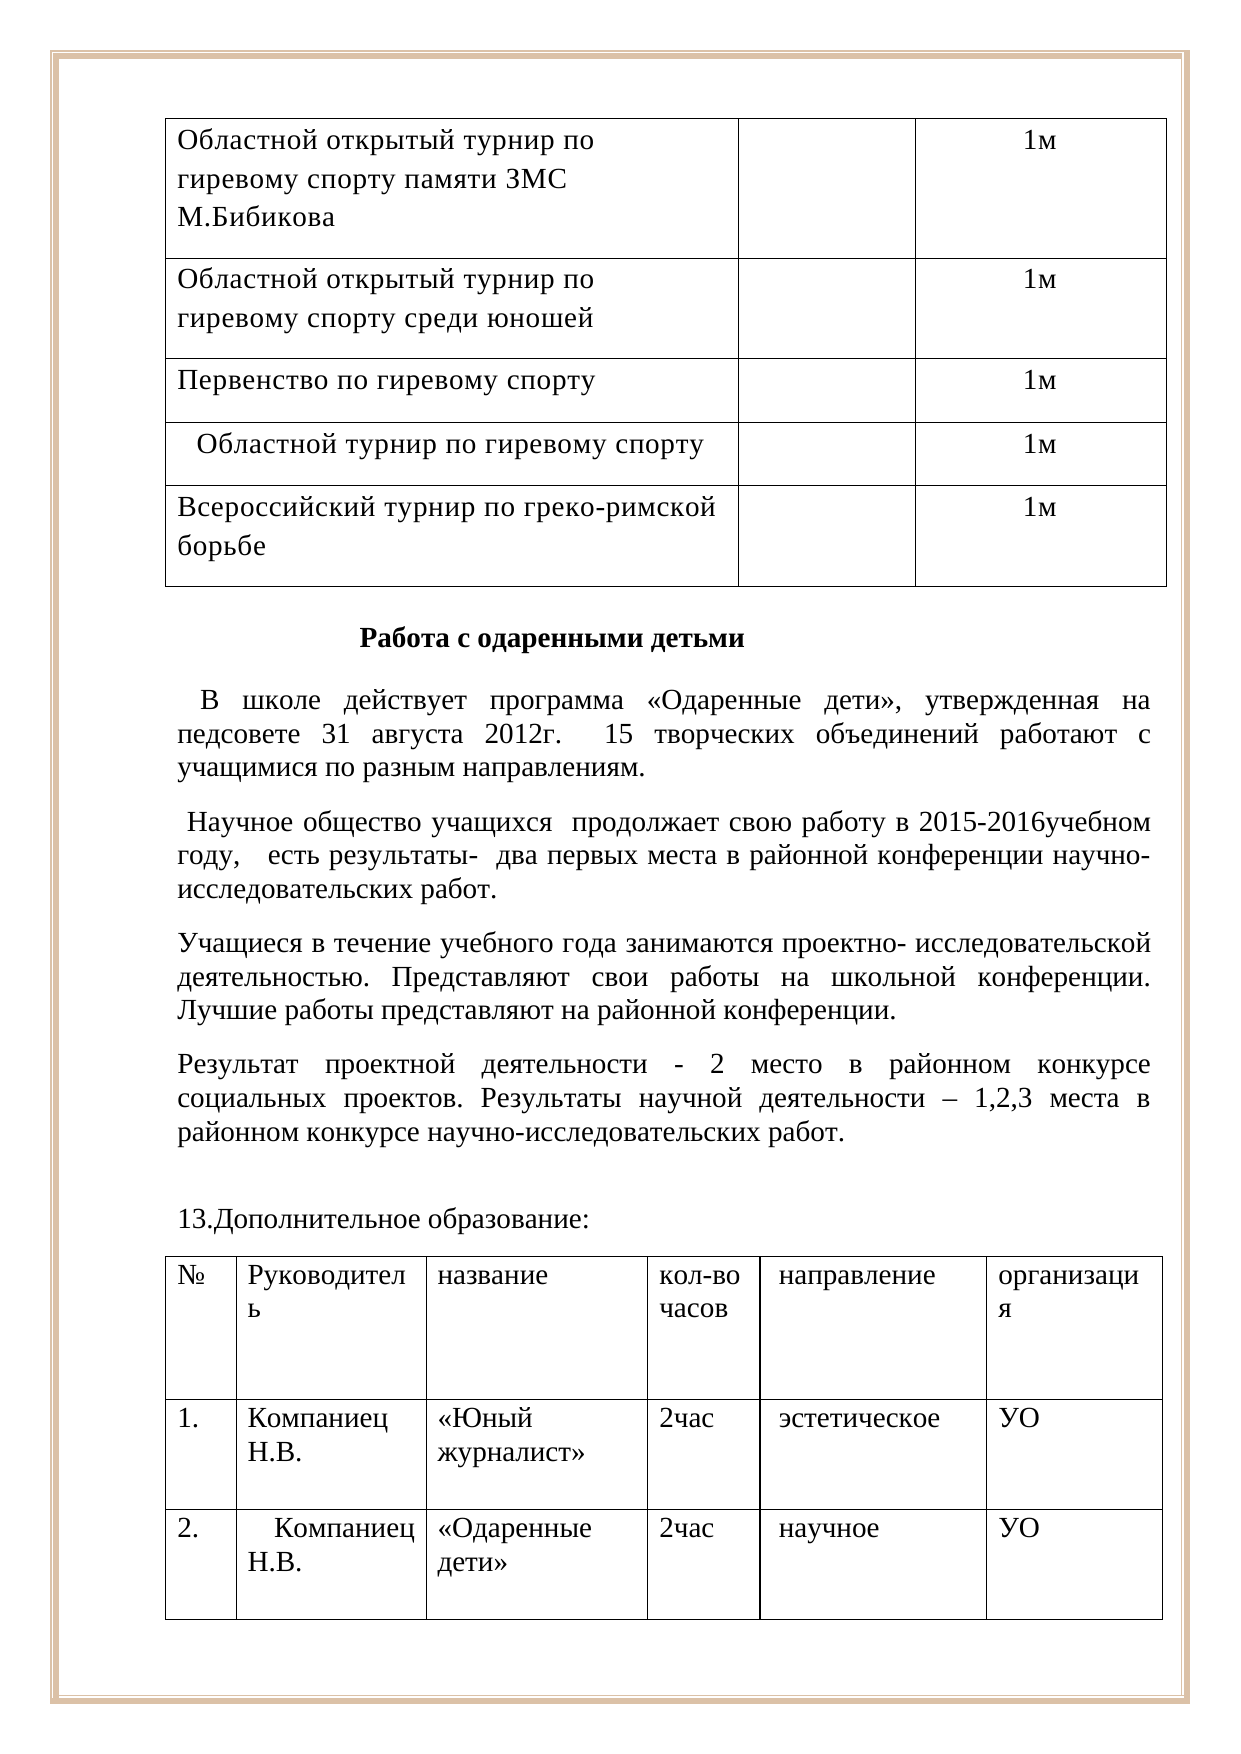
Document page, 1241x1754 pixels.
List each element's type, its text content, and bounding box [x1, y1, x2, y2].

text 13.Дополнительное образование: [177, 1202, 1152, 1235]
table_cell 1м [916, 486, 1166, 586]
table_cell 1м [916, 359, 1166, 422]
table_cell [739, 119, 915, 257]
table_header кол-во часов [648, 1257, 759, 1399]
table_header направление [761, 1257, 986, 1399]
table_header название [427, 1257, 647, 1399]
table_cell «Одаренные дети» [427, 1510, 647, 1619]
table_cell «Юный журналист» [427, 1400, 647, 1509]
table_cell 1м [916, 119, 1166, 257]
table_cell [166, 1400, 236, 1509]
text Результат проектной деятельности - 2 место в районном конкурсе социальных проектов. Результаты научной деятельности – 1,2,3 места в районном конкурсе научно-исследовательских работ. [177, 1047, 1152, 1147]
table_cell Областной турнир по гиревому спорту [166, 423, 738, 485]
table_cell Всероссийский турнир по греко-римской борьбе [166, 486, 738, 586]
table_cell УО [987, 1510, 1162, 1619]
table_cell научное [761, 1510, 986, 1619]
table_cell эстетическое [761, 1400, 986, 1509]
text Учащиеся в течение учебного года занимаются проектно- исследовательской деятельностью. Представляют свои работы на школьной конференции. Лучшие работы представляют на районной конференции. [177, 925, 1152, 1026]
table_cell 1м [916, 423, 1166, 485]
text В школе действует программа «Одаренные дети», утвержденная на педсовете 31 августа 2012г. 15 творческих объединений работают с учащимися по разным направлениям. [177, 682, 1152, 783]
table_cell [739, 423, 915, 485]
table_cell [739, 486, 915, 586]
table_cell 1м [916, 259, 1166, 358]
table_cell 2час [648, 1510, 759, 1619]
table_header Руководитель [237, 1257, 426, 1399]
table_cell Областной открытый турнир по гиревому спорту среди юношей [166, 259, 738, 358]
text Работа с одаренными детьми [177, 621, 1152, 654]
text Научное общество учащихся продолжает свою работу в 2015-2016учебном году, есть результаты- два первых места в районной конференции научно-исследовательских работ. [177, 804, 1152, 904]
table_cell Компаниец Н.В. [237, 1400, 426, 1509]
table_cell [166, 1510, 236, 1619]
table_cell Первенство по гиревому спорту [166, 359, 738, 422]
table_cell УО [987, 1400, 1162, 1509]
table_cell Областной открытый турнир по гиревому спорту памяти ЗМС М.Бибикова [166, 119, 738, 257]
table_cell Компаниец Н.В. [237, 1510, 426, 1619]
table_cell [739, 259, 915, 358]
table_cell [739, 359, 915, 422]
table_header организация [987, 1257, 1162, 1399]
table_cell 2час [648, 1400, 759, 1509]
table_header № [166, 1257, 236, 1399]
